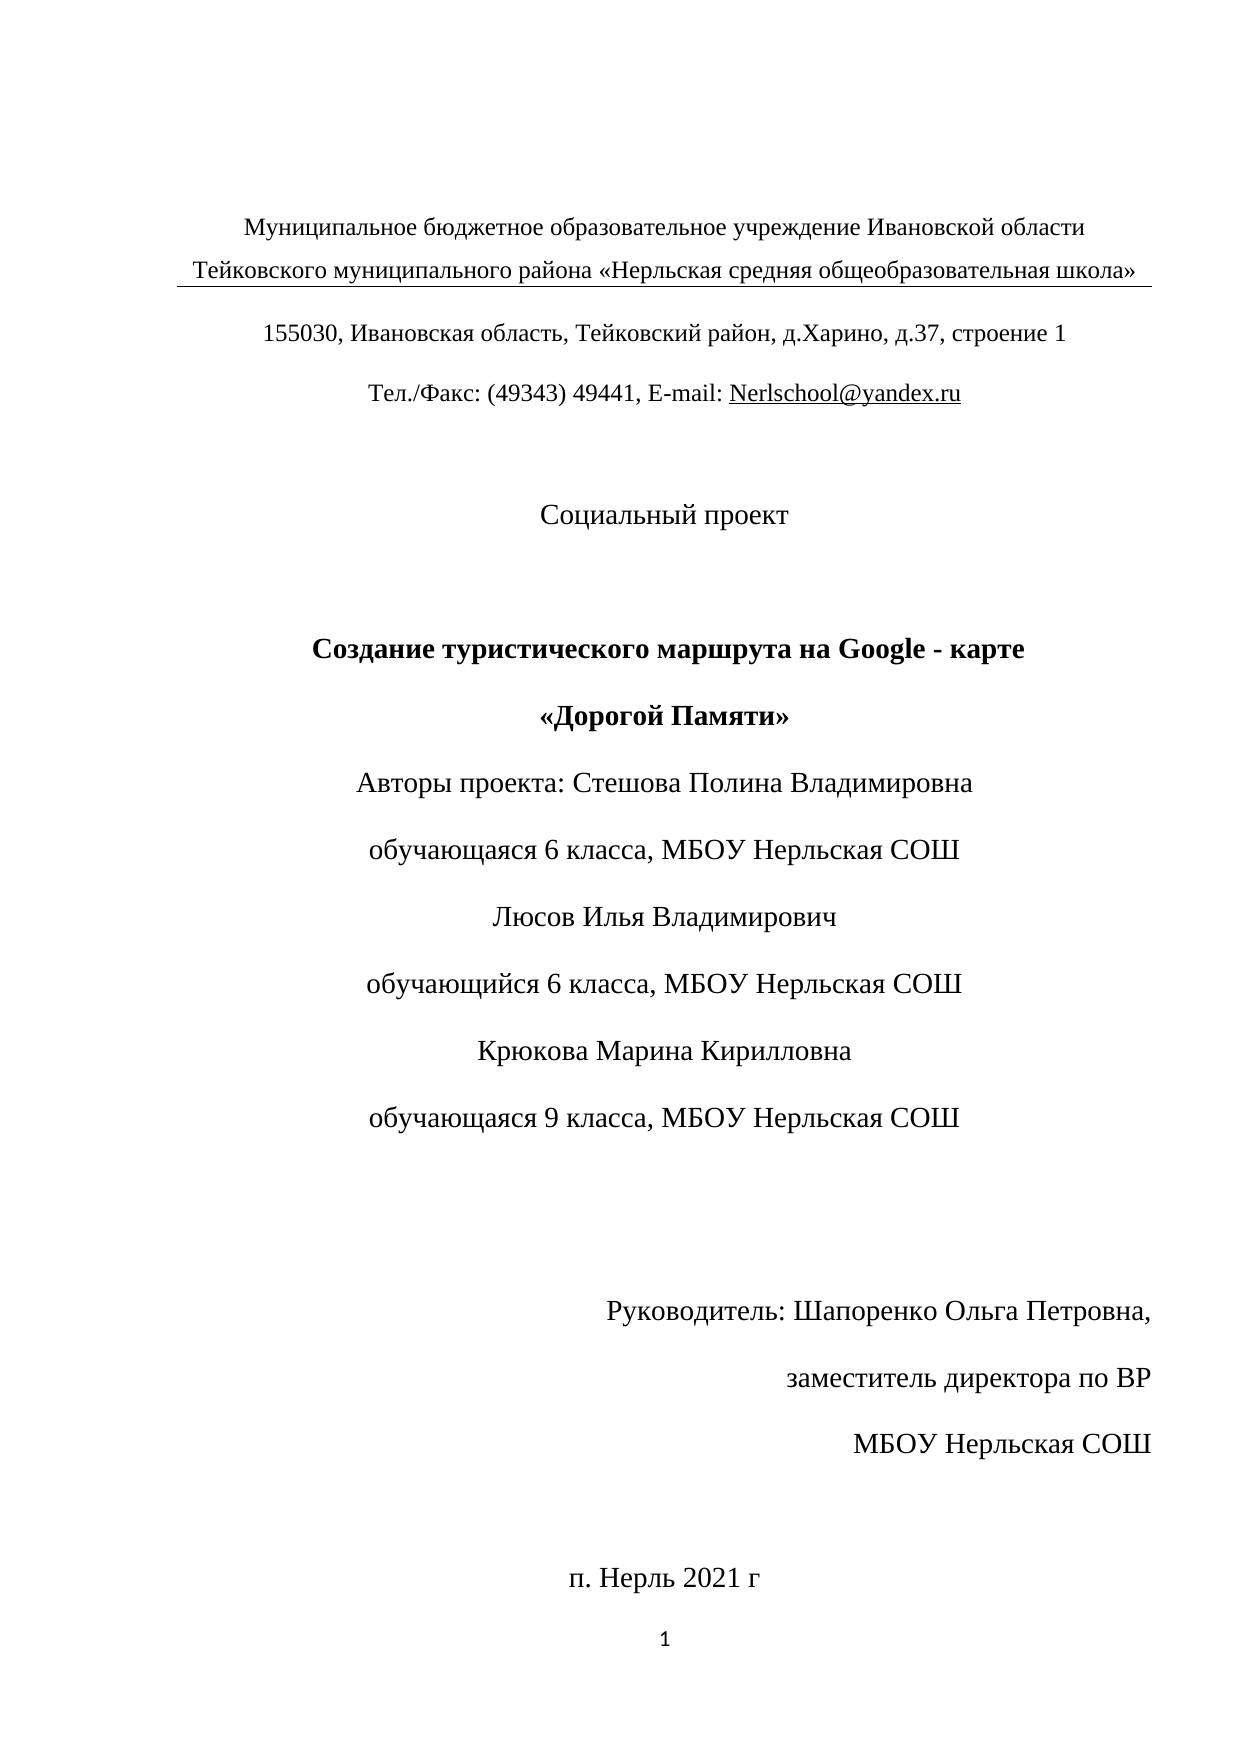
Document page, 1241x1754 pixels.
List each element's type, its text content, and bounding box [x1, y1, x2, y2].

text п. Нерль 2021 г [177, 1561, 1152, 1594]
text 155030, Ивановская область, Тейковский район, д.Харино, д.37, строение 1 [177, 318, 1152, 347]
text Руководитель: Шапоренко Ольга Петровна, [177, 1293, 1152, 1326]
text Муниципальное бюджетное образовательное учреждение Ивановской области Тейковского муниципального района «Нерльская средняя общеобразовательная школа» [177, 212, 1152, 286]
text Крюкова Марина Кирилловна [177, 1033, 1152, 1067]
text обучающаяся 9 класса, МБОУ Нерльская СОШ [177, 1100, 1152, 1134]
text МБОУ Нерльская СОШ [177, 1427, 1152, 1460]
text «Дорогой Памяти» [177, 698, 1152, 732]
text Социальный проект [177, 497, 1152, 531]
text заместитель директора по ВР [177, 1360, 1152, 1393]
text обучающийся 6 класса, МБОУ Нерльская СОШ [177, 966, 1152, 1000]
text Авторы проекта: Стешова Полина Владимировна [177, 765, 1152, 799]
text обучающаяся 6 класса, МБОУ Нерльская СОШ [177, 832, 1152, 866]
text Создание туристического маршрута на Google - карте [177, 631, 1152, 665]
text Люсов Илья Владимирович [177, 899, 1152, 933]
text Тел./Факс: (49343) 49441, E-mail: Nerlschool@yandex.ru [177, 378, 1152, 406]
